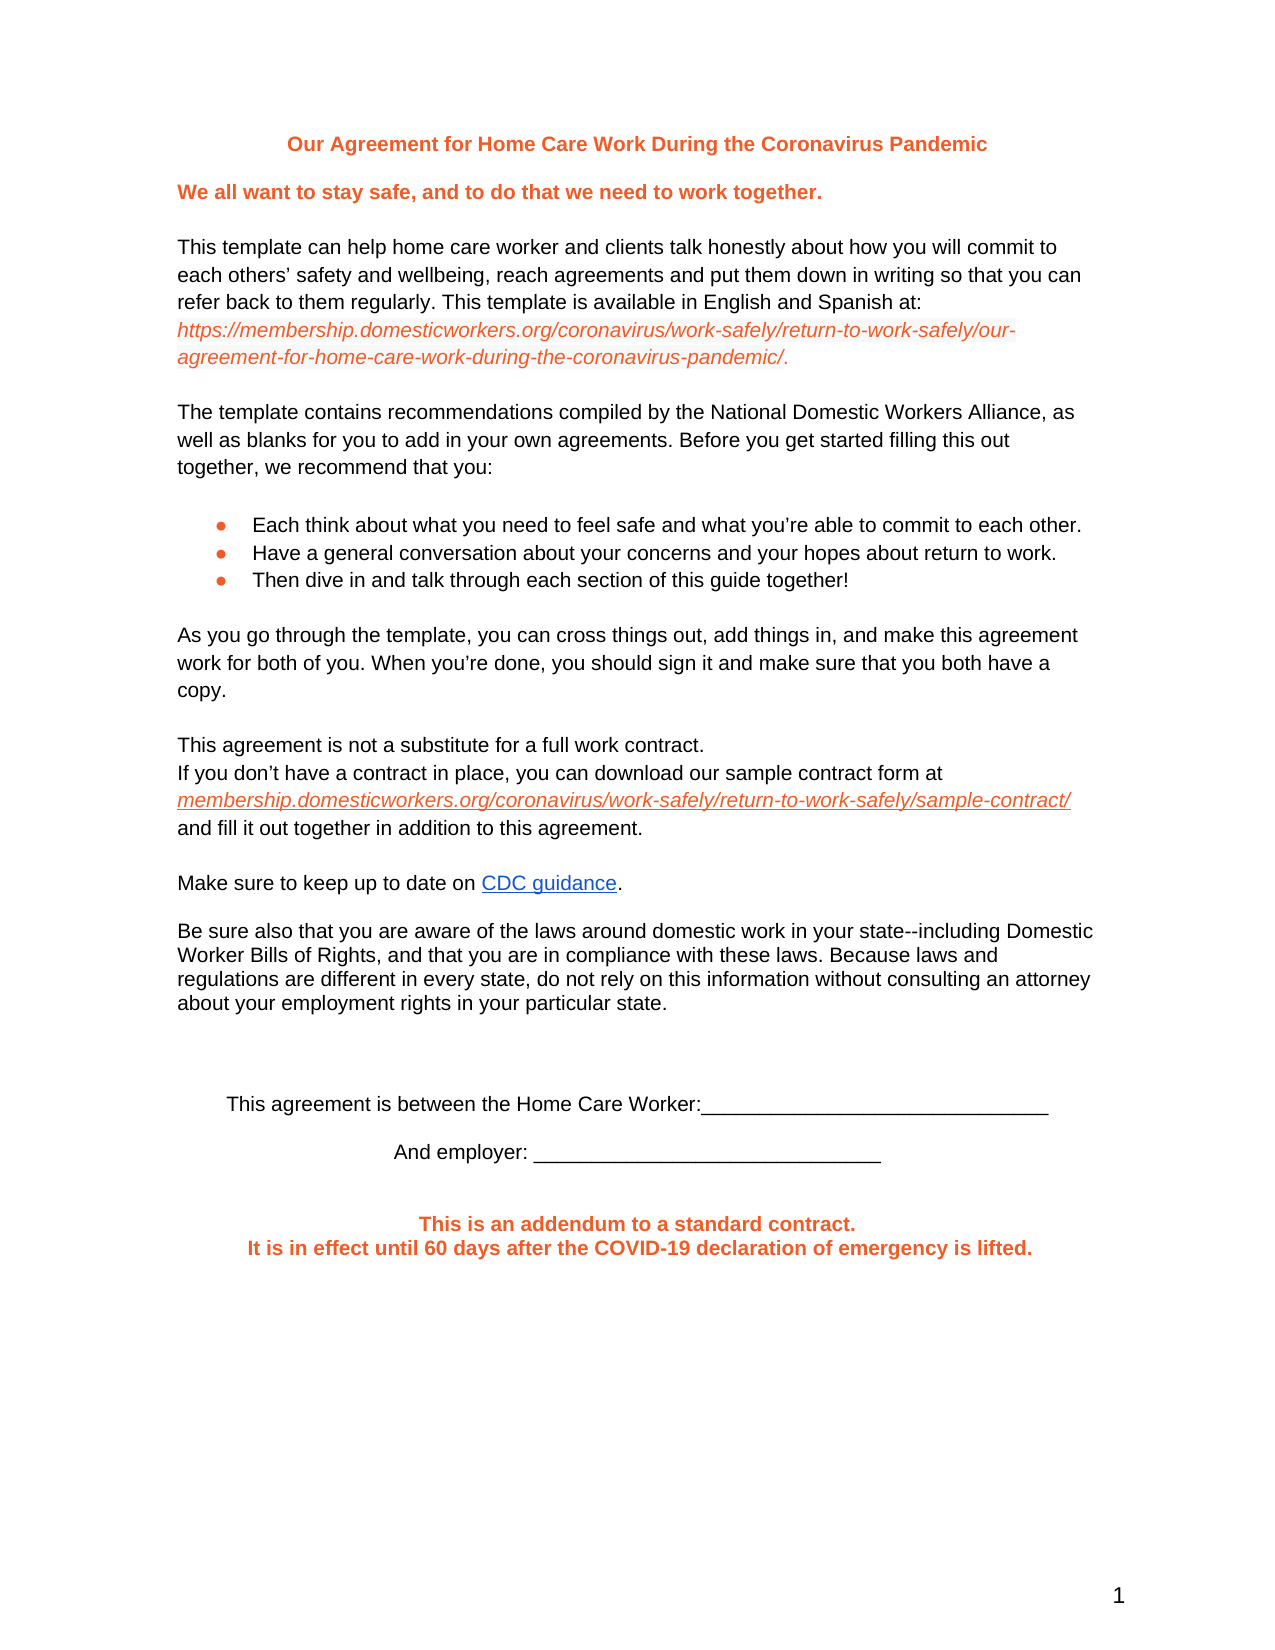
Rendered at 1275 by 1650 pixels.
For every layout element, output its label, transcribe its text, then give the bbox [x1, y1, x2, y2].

table_header Our Agreement for Home Care Work During the Coronavirus Pandemic We all want to stay safe, and to do that we need to work together. This template can help home care worker and clients talk honestly about how you will commit to each others’ safety and wellbeing, reach agreements and put them down in writing so that you can refer back to them regularly. This template is available in English and Spanish at: https://membership.domesticworkers.org/coronavirus/work-safely/return-to-work-safely/our-agreement-for-home-care-work-during-the-coronavirus-pandemic/. The template contains recommendations compiled by the National Domestic Workers Alliance, as well as blanks for you to add in your own agreements. Before you get started filling this out together, we recommend that you: Each think about what you need to feel safe and what you’re able to commit to each other. Have a general conversation about your concerns and your hopes about return to work. Then dive in and talk through each section of this guide together! As you go through the template, you can cross things out, add things in, and make this agreement work for both of you. When you’re done, you should sign it and make sure that you both have a copy. This agreement is not a substitute for a full work contract. If you don’t have a contract in place, you can download our sample contract form at membership.domesticworkers.org/coronavirus/work-safely/return-to-work-safely/sample-contract/ and fill it out together in addition to this agreement. Make sure to keep up to date on CDC guidance. Be sure also that you are aware of the laws around domestic work in your state--including Domestic Worker Bills of Rights, and that you are in compliance with these laws. Because laws and regulations are different in every state, do not rely on this information without consulting an attorney about your employment rights in your particular state. [150, 105, 1125, 1041]
table_cell This agreement is between the Home Care Worker:______________________________ And employer: ______________________________ This is an addendum to a standard contract. It is in effect until 60 days after the COVID-19 declaration of emergency is lifted. [150, 1041, 1125, 1431]
